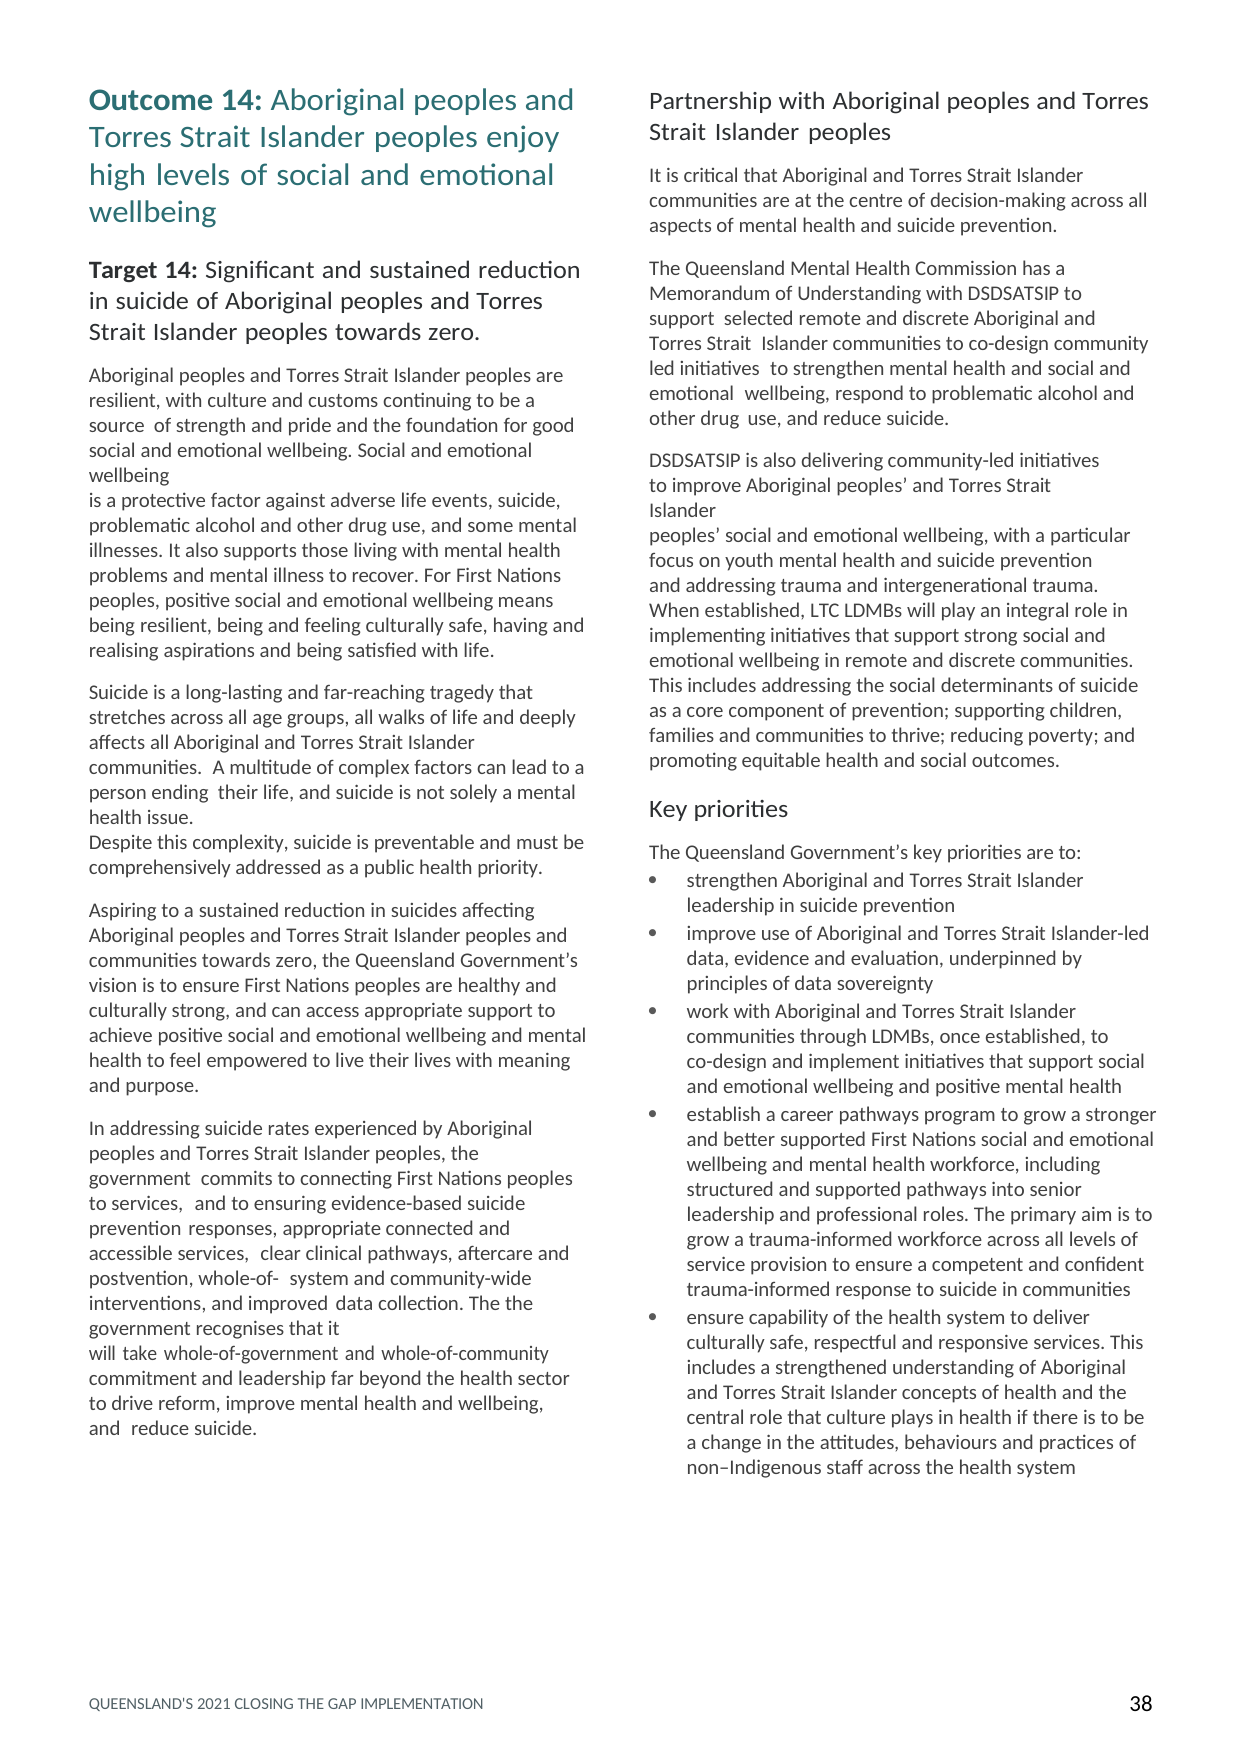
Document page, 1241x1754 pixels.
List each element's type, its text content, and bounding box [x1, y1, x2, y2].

text Suicide is a long-lasting and far-reaching tragedy that stretches across all age groups, all walks of life and deeply affects all Aboriginal and Torres Strait Islander communities. A multitude of complex factors can lead to a person ending their life, and suicide is not solely a mental health issue. [88, 680, 586, 830]
text The Queensland Mental Health Commission has a Memorandum of Understanding with DSDSATSIP to support selected remote and discrete Aboriginal and Torres Strait Islander communities to co-design community led initiatives to strengthen mental health and social and emotional wellbeing, respond to problematic alcohol and other drug use, and reduce suicide. [649, 255, 1149, 430]
text It is critical that Aboriginal and Torres Strait Islander communities are at the centre of decision-making across all aspects of mental health and suicide prevention. [649, 162, 1149, 237]
text is a protective factor against adverse life events, suicide, problematic alcohol and other drug use, and some mental illnesses. It also supports those living with mental health problems and mental illness to recover. For First Nations peoples, positive social and emotional wellbeing means being resilient, being and feeling culturally safe, having and realising aspirations and being satisfied with life. [88, 487, 586, 662]
subtitle Partnership with Aboriginal peoples and Torres Strait Islander peoples [649, 85, 1151, 146]
text Despite this complexity, suicide is preventable and must be comprehensively addressed as a public health priority. [88, 830, 586, 880]
text and addressing trauma and intergenerational trauma. When established, LTC LDMBs will play an integral role in implementing initiatives that support strong social and emotional wellbeing in remote and discrete communities. This includes addressing the social determinants of suicide as a core component of prevention; supporting children, families and communities to thrive; reducing poverty; and promoting equitable health and social outcomes. [649, 573, 1140, 773]
text Aboriginal peoples and Torres Strait Islander peoples are resilient, with culture and customs continuing to be a source of strength and pride and the foundation for good social and emotional wellbeing. Social and emotional wellbeing [88, 362, 586, 487]
text peoples’ social and emotional wellbeing, with a particular focus on youth mental health and suicide prevention [649, 523, 1147, 573]
list strengthen Aboriginal and Torres Strait Islander leadership in suicide prevention [649, 868, 1157, 918]
text will take whole-of-government and whole-of-community commitment and leadership far beyond the health sector to drive reform, improve mental health and wellbeing, and reduce suicide. [88, 1340, 573, 1440]
text co-design and implement initiatives that support social and emotional wellbeing and positive mental health [686, 1049, 1149, 1099]
list work with Aboriginal and Torres Strait Islander communities through LDMBs, once established, to [649, 999, 1157, 1049]
subtitle Target 14: Significant and sustained reduction in suicide of Aboriginal peoples and Torres Strait Islander peoples towards zero. [88, 254, 586, 346]
list improve use of Aboriginal and Torres Strait Islander-led data, evidence and evaluation, underpinned by principles of data sovereignty [649, 921, 1157, 996]
text The Queensland Government’s key priorities are to: [649, 839, 1163, 865]
list establish a career pathways program to grow a stronger and better supported First Nations social and emotional wellbeing and mental health workforce, including structured and supported pathways into senior leadership and professional roles. The primary aim is to grow a trauma-informed workforce across all levels of service provision to ensure a competent and confident trauma-informed response to suicide in communities [649, 1102, 1157, 1302]
subtitle Key priorities [649, 793, 1163, 823]
text Aspiring to a sustained reduction in suicides affecting Aboriginal peoples and Torres Strait Islander peoples and communities towards zero, the Queensland Government’s vision is to ensure First Nations peoples are healthy and culturally strong, and can access appropriate support to achieve positive social and emotional wellbeing and mental health to feel empowered to live their lives with meaning and purpose. [88, 897, 586, 1097]
text DSDSATSIP is also delivering community-led initiatives to improve Aboriginal peoples’ and Torres Strait Islander [649, 448, 1113, 523]
list ensure capability of the health system to deliver culturally safe, respectful and responsive services. This includes a strengthened understanding of Aboriginal and Torres Strait Islander concepts of health and the central role that culture plays in health if there is to be a change in the attitudes, behaviours and practices of non–Indigenous staff across the health system [649, 1304, 1157, 1479]
subtitle Outcome 14: Aboriginal peoples and Torres Strait Islander peoples enjoy high levels of social and emotional wellbeing [88, 80, 586, 230]
text In addressing suicide rates experienced by Aboriginal peoples and Torres Strait Islander peoples, the government commits to connecting First Nations peoples to services, and to ensuring evidence-based suicide prevention responses, appropriate connected and accessible services, clear clinical pathways, aftercare and postvention, whole-of- system and community-wide interventions, and improved data collection. The the government recognises that it [88, 1115, 583, 1340]
